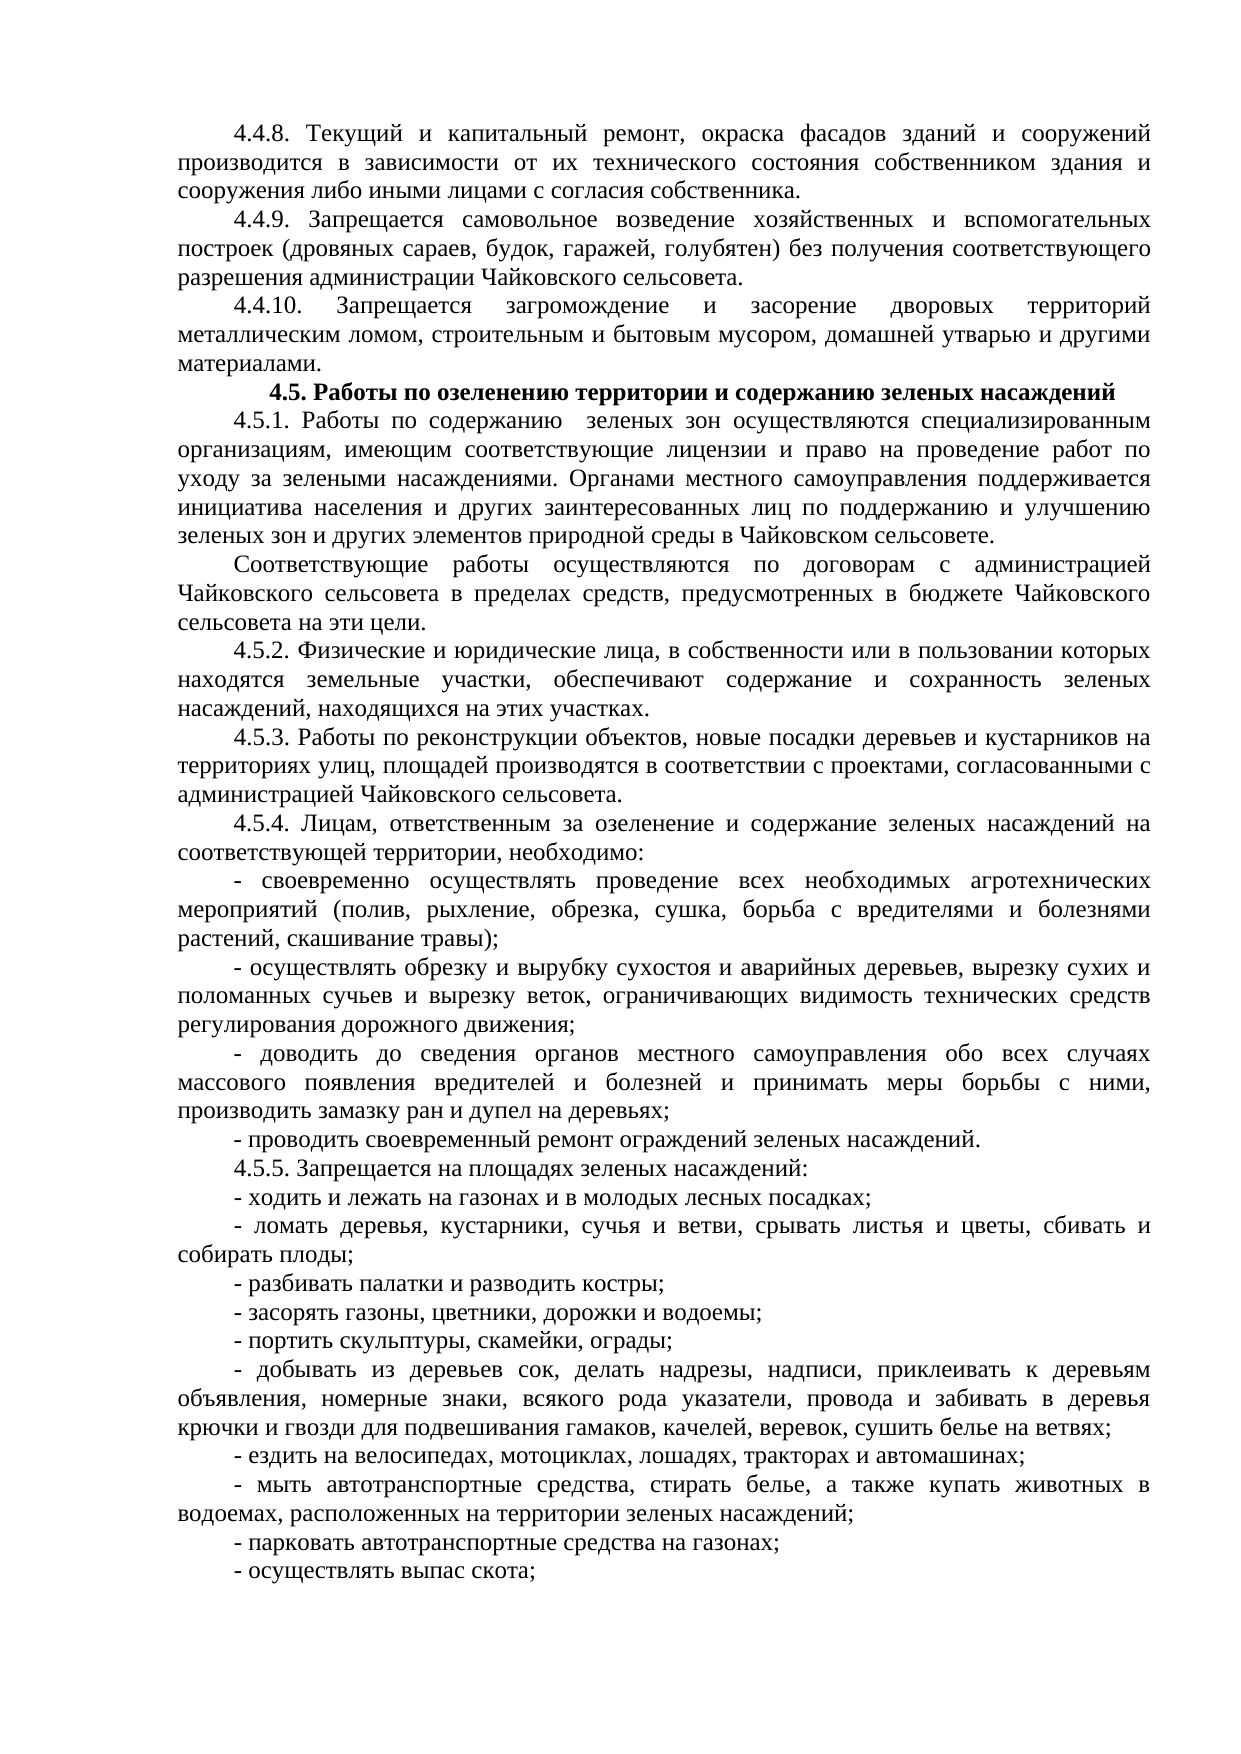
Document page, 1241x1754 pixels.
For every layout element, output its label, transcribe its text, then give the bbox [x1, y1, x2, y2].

text 4.5.5. Запрещается на площадях зеленых насаждений: [177, 1153, 1152, 1182]
text - парковать автотранспортные средства на газонах; [177, 1527, 1152, 1556]
text 4.4.10. Запрещается загромождение и засорение дворовых территорий металлическим ломом, строительным и бытовым мусором, домашней утварью и другими материалами. [177, 291, 1152, 377]
text 4.5. Работы по озеленению территории и содержанию зеленых насаждений [177, 377, 1152, 406]
text - портить скульптуры, скамейки, ограды; [177, 1326, 1152, 1354]
text - проводить своевременный ремонт ограждений зеленых насаждений. [177, 1124, 1152, 1153]
text - своевременно осуществлять проведение всех необходимых агротехнических мероприятий (полив, рыхление, обрезка, сушка, борьба с вредителями и болезнями растений, скашивание травы); [177, 866, 1152, 952]
text 4.4.8. Текущий и капитальный ремонт, окраска фасадов зданий и сооружений производится в зависимости от их технического состояния собственником здания и сооружения либо иными лицами с согласия собственника. [177, 118, 1152, 204]
text - засорять газоны, цветники, дорожки и водоемы; [177, 1297, 1152, 1326]
text Соответствующие работы осуществляются по договорам с администрацией Чайковского сельсовета в пределах средств, предусмотренных в бюджете Чайковского сельсовета на эти цели. [177, 549, 1152, 636]
text - ездить на велосипедах, мотоциклах, лошадях, тракторах и автомашинах; [177, 1441, 1152, 1469]
text - добывать из деревьев сок, делать надрезы, надписи, приклеивать к деревьям объявления, номерные знаки, всякого рода указатели, провода и забивать в деревья крючки и гвозди для подвешивания гамаков, качелей, веревок, сушить белье на ветвях; [177, 1354, 1152, 1441]
text - мыть автотранспортные средства, стирать белье, а также купать животных в водоемах, расположенных на территории зеленых насаждений; [177, 1469, 1152, 1527]
text 4.4.9. Запрещается самовольное возведение хозяйственных и вспомогательных построек (дровяных сараев, будок, гаражей, голубятен) без получения соответствующего разрешения администрации Чайковского сельсовета. [177, 204, 1152, 291]
text - доводить до сведения органов местного самоуправления обо всех случаях массового появления вредителей и болезней и принимать меры борьбы с ними, производить замазку ран и дупел на деревьях; [177, 1038, 1152, 1124]
text - осуществлять обрезку и вырубку сухостоя и аварийных деревьев, вырезку сухих и поломанных сучьев и вырезку веток, ограничивающих видимость технических средств регулирования дорожного движения; [177, 952, 1152, 1038]
text - осуществлять выпас скота; [177, 1556, 1152, 1584]
text 4.5.1. Работы по содержанию зеленых зон осуществляются специализированным организациям, имеющим соответствующие лицензии и право на проведение работ по уходу за зелеными насаждениями. Органами местного самоуправления поддерживается инициатива населения и других заинтересованных лиц по поддержанию и улучшению зеленых зон и других элементов природной среды в Чайковском сельсовете. [177, 406, 1152, 549]
text 4.5.3. Работы по реконструкции объектов, новые посадки деревьев и кустарников на территориях улиц, площадей производятся в соответствии с проектами, согласованными с администрацией Чайковского сельсовета. [177, 722, 1152, 808]
text 4.5.4. Лицам, ответственным за озеленение и содержание зеленых насаждений на соответствующей территории, необходимо: [177, 808, 1152, 866]
text 4.5.2. Физические и юридические лица, в собственности или в пользовании которых находятся земельные участки, обеспечивают содержание и сохранность зеленых насаждений, находящихся на этих участках. [177, 636, 1152, 722]
text - ломать деревья, кустарники, сучья и ветви, срывать листья и цветы, сбивать и собирать плоды; [177, 1211, 1152, 1268]
text - ходить и лежать на газонах и в молодых лесных посадках; [177, 1182, 1152, 1211]
text - разбивать палатки и разводить костры; [177, 1268, 1152, 1297]
